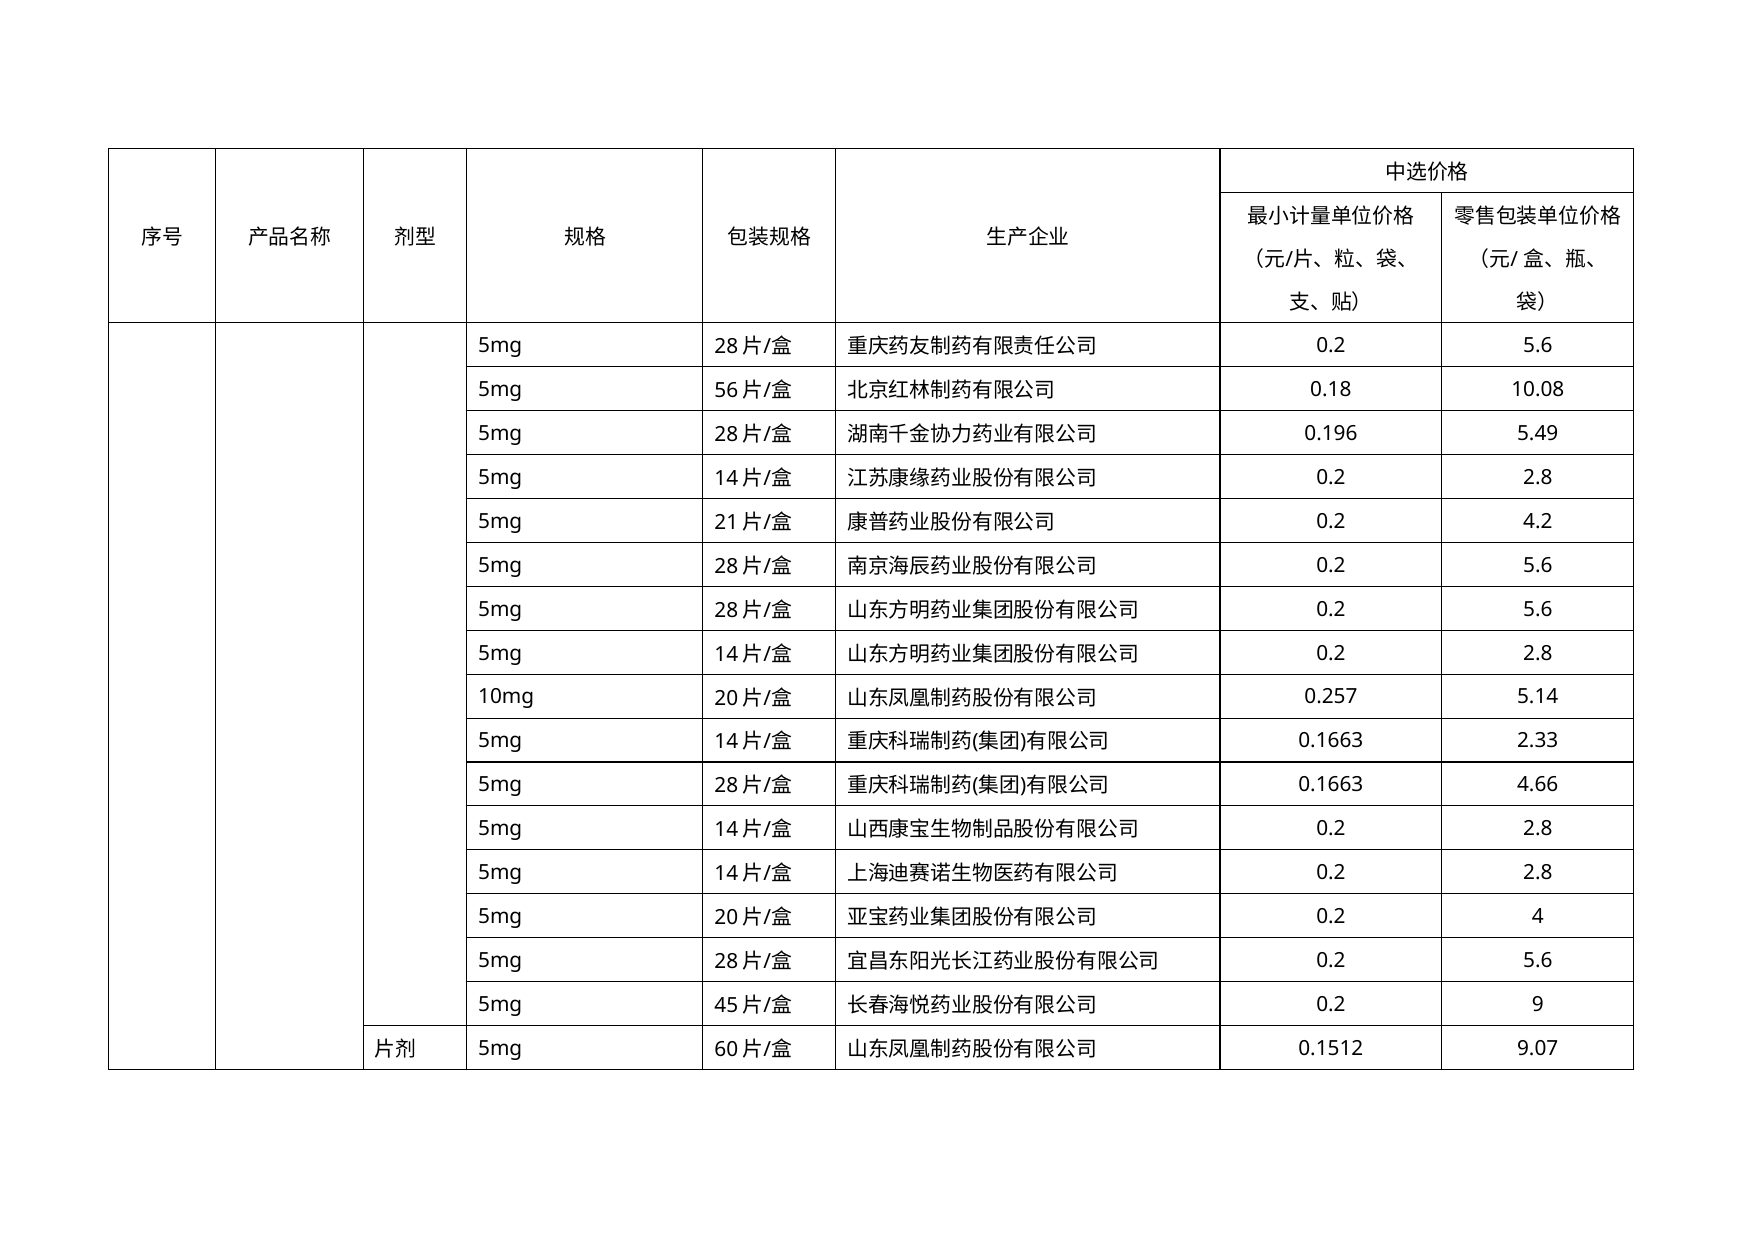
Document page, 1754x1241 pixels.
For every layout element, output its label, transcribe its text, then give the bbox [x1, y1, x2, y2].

table_cell 2.8 [1442, 631, 1633, 673]
table_cell 21片/盒 [703, 499, 835, 542]
table_cell 10.08 [1442, 367, 1633, 410]
table_cell 20片/盒 [703, 894, 835, 937]
table_cell 长春海悦药业股份有限公司 [836, 982, 1219, 1025]
table_cell 4 [1442, 894, 1633, 937]
table_header 序号 [109, 149, 215, 322]
table_cell 5mg [467, 982, 702, 1025]
table_cell 5mg [467, 1026, 702, 1069]
table_cell 28片/盒 [703, 938, 835, 981]
table_cell 28片/盒 [703, 323, 835, 366]
table_cell 0.2 [1221, 543, 1441, 586]
table_cell 5mg [467, 894, 702, 937]
table_cell 5mg [467, 411, 702, 454]
table_cell 山东方明药业集团股份有限公司 [836, 587, 1219, 629]
table_cell 5mg [467, 719, 702, 761]
table_cell 北京红林制药有限公司 [836, 367, 1219, 410]
table_cell 45片/盒 [703, 982, 835, 1025]
table_cell 0.196 [1221, 411, 1441, 454]
table_cell 5mg [467, 763, 702, 805]
table_cell 江苏康缘药业股份有限公司 [836, 455, 1219, 498]
table_cell 5mg [467, 938, 702, 981]
table_cell 5mg [467, 367, 702, 410]
table_cell 5mg [467, 323, 702, 366]
table_cell 4.66 [1442, 763, 1633, 805]
table_cell 0.2 [1221, 631, 1441, 673]
table_cell 0.1512 [1221, 1026, 1441, 1069]
table_cell 5.14 [1442, 675, 1633, 717]
table_cell 0.2 [1221, 587, 1441, 629]
table_cell 5mg [467, 806, 702, 849]
table_cell 最小计量单位价格（元/片、粒、袋、支、贴） [1221, 193, 1441, 322]
table_header 包装规格 [703, 149, 835, 322]
table_cell 5mg [467, 543, 702, 586]
table_cell 2.8 [1442, 850, 1633, 893]
table_cell 5mg [467, 587, 702, 629]
table_cell 9 [1442, 982, 1633, 1025]
table_header 生产企业 [836, 149, 1219, 322]
table_cell 0.2 [1221, 850, 1441, 893]
table_cell 5.6 [1442, 543, 1633, 586]
table_cell 20片/盒 [703, 675, 835, 717]
table_cell 0.2 [1221, 894, 1441, 937]
table_cell 片剂 [364, 1026, 466, 1069]
table_cell 5.49 [1442, 411, 1633, 454]
table_cell 0.18 [1221, 367, 1441, 410]
table_cell 14片/盒 [703, 631, 835, 673]
table_cell 2.8 [1442, 455, 1633, 498]
table_cell 0.2 [1221, 806, 1441, 849]
table_cell 60片/盒 [703, 1026, 835, 1069]
table_cell 上海迪赛诺生物医药有限公司 [836, 850, 1219, 893]
table_cell 56片/盒 [703, 367, 835, 410]
table_cell 9.07 [1442, 1026, 1633, 1069]
table_cell 山东凤凰制药股份有限公司 [836, 675, 1219, 717]
table_cell 康普药业股份有限公司 [836, 499, 1219, 542]
table_cell 2.33 [1442, 719, 1633, 761]
table_cell 山西康宝生物制品股份有限公司 [836, 806, 1219, 849]
table_cell 零售包装单位价格（元/ 盒、瓶、袋） [1442, 193, 1633, 322]
table_cell 0.257 [1221, 675, 1441, 717]
table_header 产品名称 [216, 149, 363, 322]
table_cell 14片/盒 [703, 850, 835, 893]
table_cell 0.1663 [1221, 719, 1441, 761]
table_cell 0.2 [1221, 323, 1441, 366]
table_cell 5mg [467, 455, 702, 498]
table_cell 5mg [467, 631, 702, 673]
table_cell 山东方明药业集团股份有限公司 [836, 631, 1219, 673]
table_cell 山东凤凰制药股份有限公司 [836, 1026, 1219, 1069]
table_cell 5.6 [1442, 938, 1633, 981]
table_cell 10mg [467, 675, 702, 717]
table_cell 南京海辰药业股份有限公司 [836, 543, 1219, 586]
table_cell 5mg [467, 499, 702, 542]
table_cell 0.2 [1221, 499, 1441, 542]
table_cell 0.2 [1221, 982, 1441, 1025]
table_cell 宜昌东阳光长江药业股份有限公司 [836, 938, 1219, 981]
table_cell 14片/盒 [703, 455, 835, 498]
table_cell 28片/盒 [703, 411, 835, 454]
table_cell 0.1663 [1221, 763, 1441, 805]
table_cell 0.2 [1221, 455, 1441, 498]
table_cell 28片/盒 [703, 587, 835, 629]
table_header 规格 [467, 149, 702, 322]
table_cell 28片/盒 [703, 543, 835, 586]
table_cell 5.6 [1442, 587, 1633, 629]
table_cell 4.2 [1442, 499, 1633, 542]
table_cell 5.6 [1442, 323, 1633, 366]
table_cell 2.8 [1442, 806, 1633, 849]
table_cell 湖南千金协力药业有限公司 [836, 411, 1219, 454]
table_cell 14片/盒 [703, 806, 835, 849]
table_cell 亚宝药业集团股份有限公司 [836, 894, 1219, 937]
table_cell 重庆科瑞制药(集团)有限公司 [836, 763, 1219, 805]
table_header 剂型 [364, 149, 466, 322]
table_cell 重庆药友制药有限责任公司 [836, 323, 1219, 366]
table_cell 0.2 [1221, 938, 1441, 981]
table_cell 5mg [467, 850, 702, 893]
table_cell 14片/盒 [703, 719, 835, 761]
table_cell 重庆科瑞制药(集团)有限公司 [836, 719, 1219, 761]
table_header 中选价格 [1221, 149, 1633, 192]
table_cell 28片/盒 [703, 763, 835, 805]
